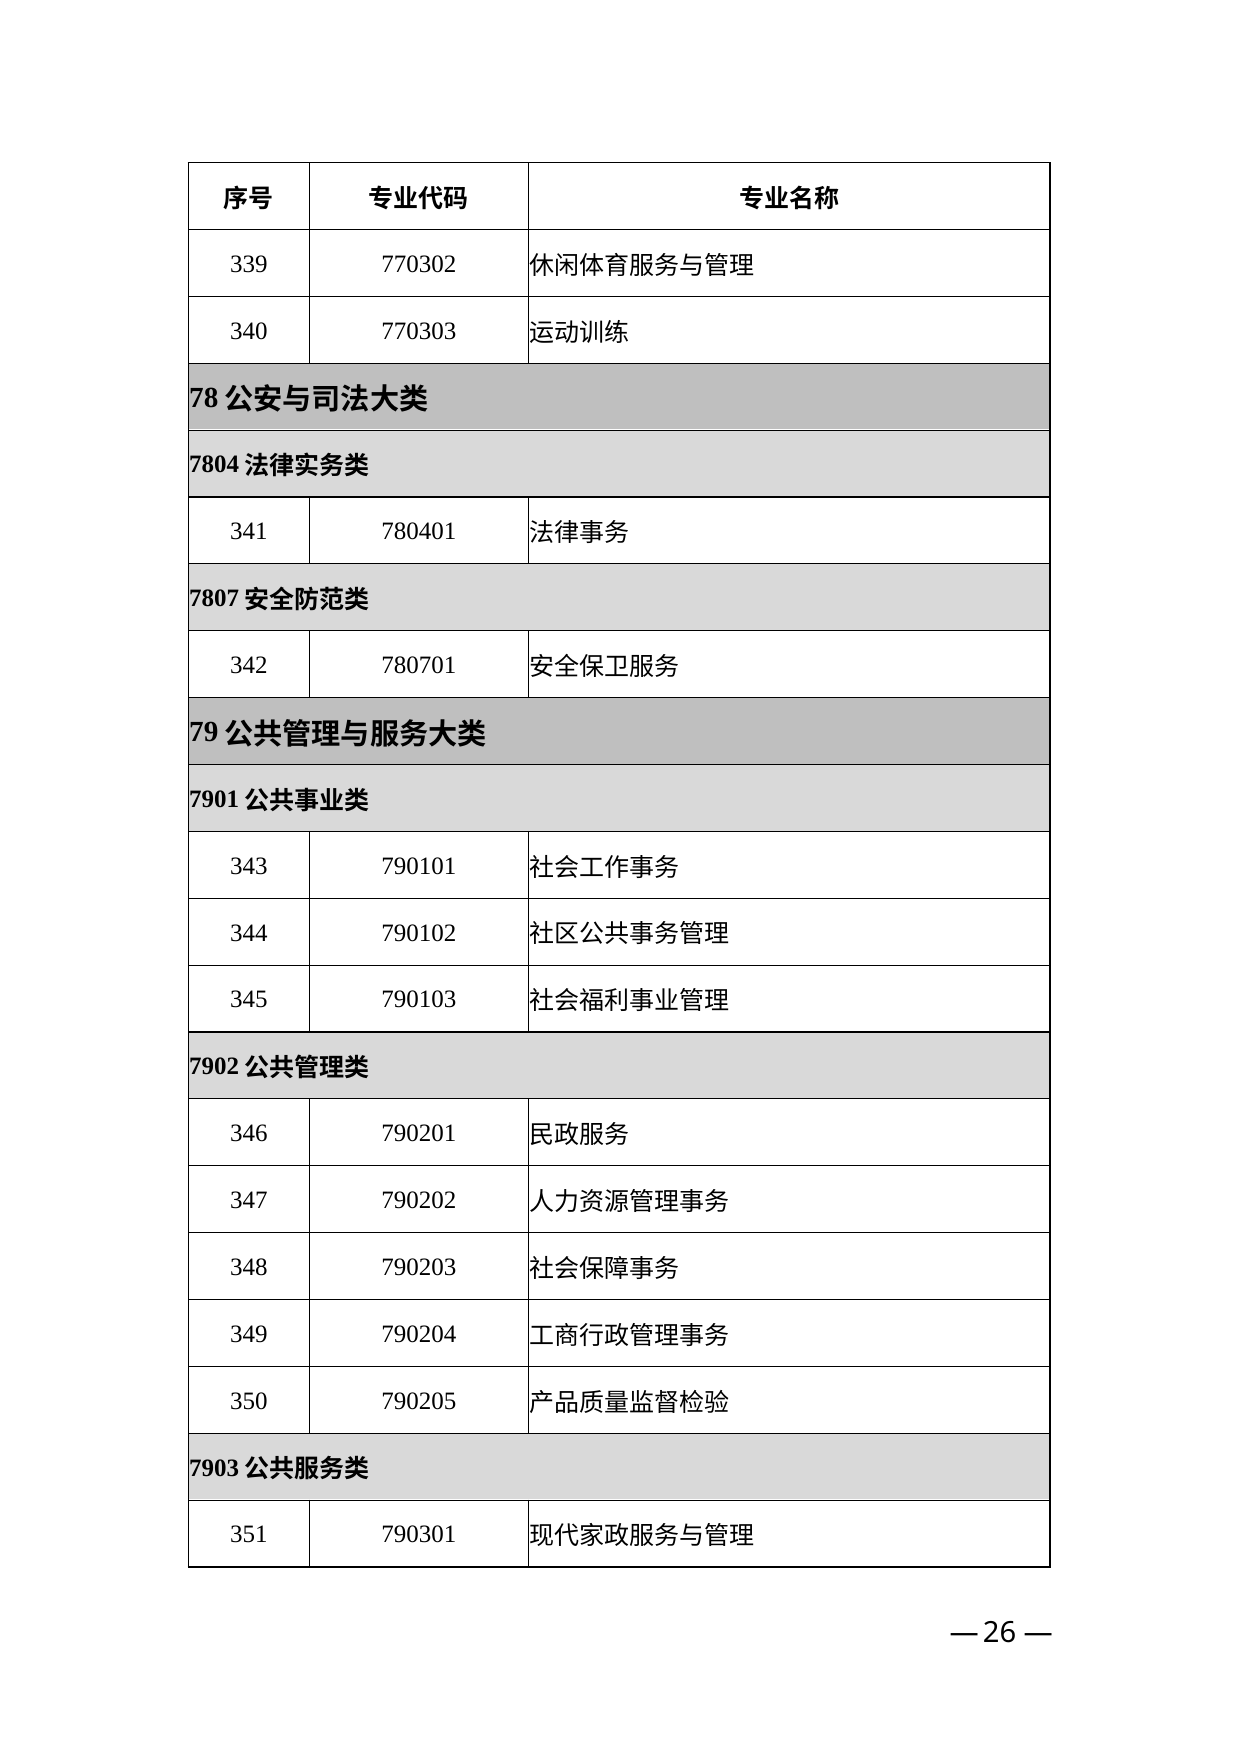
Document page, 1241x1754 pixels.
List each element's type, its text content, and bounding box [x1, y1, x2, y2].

table_cell 社区公共事务管理 [529, 899, 1049, 964]
table_cell 347 [189, 1166, 309, 1232]
table_cell 社会福利事业管理 [529, 966, 1049, 1031]
table_cell 339 [189, 230, 309, 296]
table_cell 770302 [310, 230, 528, 296]
table_cell 社会保障事务 [529, 1233, 1049, 1299]
table_cell 346 [189, 1099, 309, 1165]
table_cell 770303 [310, 297, 528, 363]
table_cell 790202 [310, 1166, 528, 1232]
table_cell 790301 [310, 1501, 528, 1566]
table_cell 790204 [310, 1300, 528, 1366]
table_cell 348 [189, 1233, 309, 1299]
table_cell 7804法律实务类 [189, 431, 1049, 496]
table_cell 社会工作事务 [529, 832, 1049, 898]
table_cell 790102 [310, 899, 528, 964]
table_cell 79公共管理与服务大类 [189, 698, 1049, 764]
table_cell 现代家政服务与管理 [529, 1501, 1049, 1566]
table_cell 7903公共服务类 [189, 1434, 1049, 1499]
table_cell 7901公共事业类 [189, 765, 1049, 831]
table_cell 790205 [310, 1367, 528, 1433]
table_cell 民政服务 [529, 1099, 1049, 1165]
table_cell 341 [189, 498, 309, 563]
table_cell 产品质量监督检验 [529, 1367, 1049, 1433]
table_cell 790203 [310, 1233, 528, 1299]
table_header 序号 [189, 163, 309, 229]
table_cell 法律事务 [529, 498, 1049, 563]
table_cell 休闲体育服务与管理 [529, 230, 1049, 296]
table_cell 780701 [310, 631, 528, 697]
table_cell 780401 [310, 498, 528, 563]
table_cell 78公安与司法大类 [189, 364, 1049, 429]
table_cell 安全保卫服务 [529, 631, 1049, 697]
table_cell 工商行政管理事务 [529, 1300, 1049, 1366]
table_cell 343 [189, 832, 309, 898]
table_cell 运动训练 [529, 297, 1049, 363]
table_cell 790201 [310, 1099, 528, 1165]
table_cell 790101 [310, 832, 528, 898]
table_cell 340 [189, 297, 309, 363]
table_cell 345 [189, 966, 309, 1031]
table_cell 351 [189, 1501, 309, 1566]
table_cell 7902公共管理类 [189, 1033, 1049, 1098]
table_cell 人力资源管理事务 [529, 1166, 1049, 1232]
table_cell 350 [189, 1367, 309, 1433]
table_cell 7807安全防范类 [189, 564, 1049, 630]
table_cell 342 [189, 631, 309, 697]
table_cell 344 [189, 899, 309, 964]
table_cell 790103 [310, 966, 528, 1031]
table_cell 349 [189, 1300, 309, 1366]
table_header 专业名称 [529, 163, 1049, 229]
table_header 专业代码 [310, 163, 528, 229]
